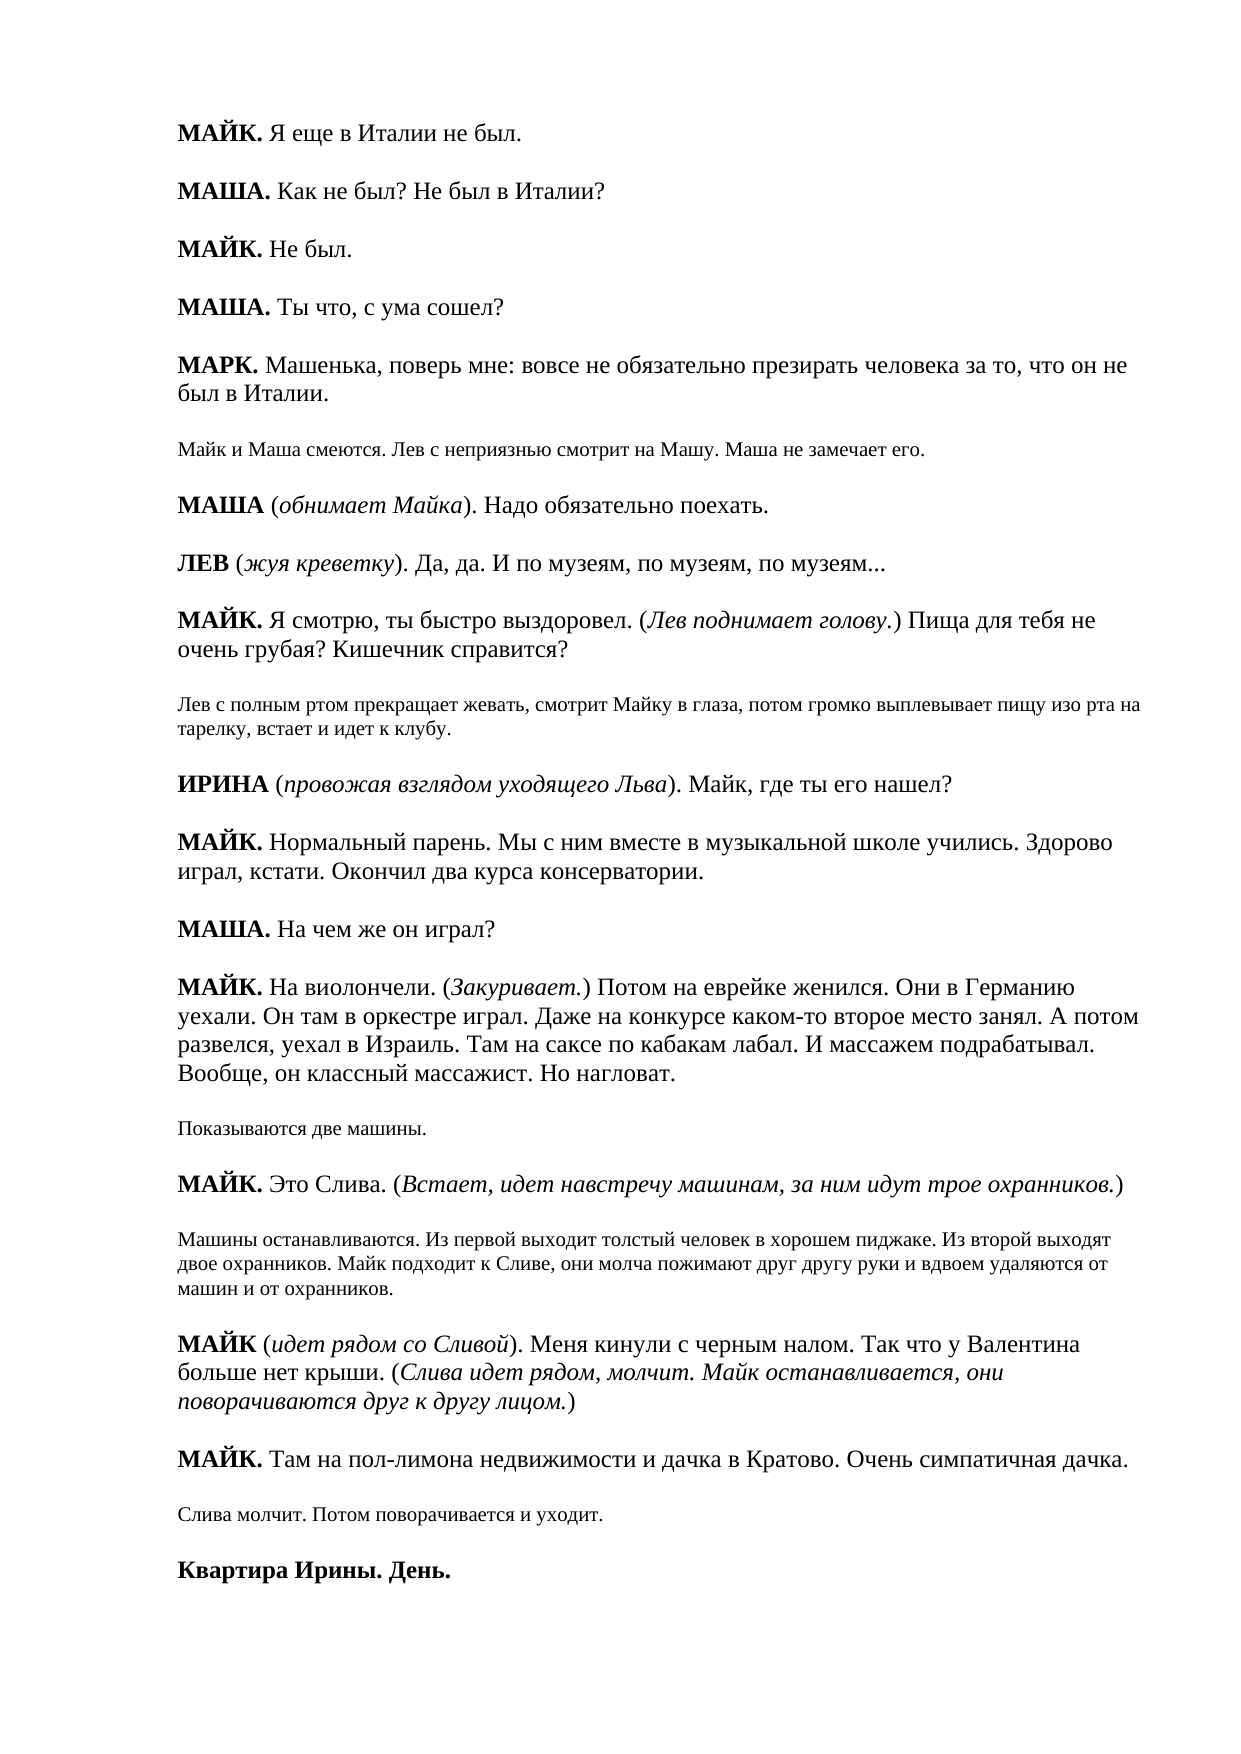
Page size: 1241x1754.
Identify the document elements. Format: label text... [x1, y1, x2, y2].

text МАША (обнимает Майка). Надо обязательно поехать. [177, 490, 1152, 518]
text МАРК. Машенька, поверь мне: вовсе не обязательно презирать человека за то, что он не был в Италии. [177, 350, 1152, 407]
text МАЙК. На виолончели. (Закуривает.) Потом на еврейке женился. Они в Германию уехали. Он там в оркестре играл. Даже на конкурсе каком-то второе место занял. А потом развелся, уехал в Израиль. Там на саксе по кабакам лабал. И массажем подрабатывал. Вообще, он классный массажист. Но нагловат. [177, 972, 1152, 1087]
text МАЙК. Не был. [177, 234, 1152, 263]
text МАЙК. Там на пол-лимона недвижимости и дачка в Кратово. Очень симпатичная дачка. [177, 1444, 1152, 1473]
text Слива молчит. Потом поворачивается и уходит. [177, 1502, 1152, 1526]
text Показываются две машины. [177, 1116, 1152, 1140]
text Майк и Маша смеются. Лев с неприязнью смотрит на Машу. Маша не замечает его. [177, 436, 1152, 461]
text МАША. На чем же он играл? [177, 914, 1152, 943]
text ИРИНА (провожая взглядом уходящего Льва). Майк, где ты его нашел? [177, 769, 1152, 798]
text МАША. Как не был? Не был в Италии? [177, 176, 1152, 205]
text МАЙК. Я еще в Италии не был. [177, 118, 1152, 147]
text МАЙК. Это Слива. (Встает, идет навстречу машинам, за ним идут трое охранников.) [177, 1169, 1152, 1198]
text МАША. Ты что, с ума сошел? [177, 292, 1152, 321]
text МАЙК (идет рядом со Сливой). Меня кинули с черным налом. Так что у Валентина больше нет крыши. (Слива идет рядом, молчит. Майк останавливается, они поворачиваются друг к другу лицом.) [177, 1329, 1152, 1415]
text Лев с полным ртом прекращает жевать, смотрит Майку в глаза, потом громко выплевывает пищу изо рта на тарелку, встает и идет к клубу. [177, 692, 1152, 740]
text МАЙК. Нормальный парень. Мы с ним вместе в музыкальной школе учились. Здорово играл, кстати. Окончил два курса консерватории. [177, 827, 1152, 885]
subtitle Квартира Ирины. День. [177, 1555, 1152, 1584]
text ЛЕВ (жуя креветку). Да, да. И по музеям, по музеям, по музеям... [177, 548, 1152, 576]
text Машины останавливаются. Из первой выходит толстый человек в хорошем пиджаке. Из второй выходят двое охранников. Майк подходит к Сливе, они молча пожимают друг другу руки и вдвоем удаляются от машин и от охранников. [177, 1227, 1152, 1299]
text МАЙК. Я смотрю, ты быстро выздоровел. (Лев поднимает голову.) Пища для тебя не очень грубая? Кишечник справится? [177, 606, 1152, 663]
